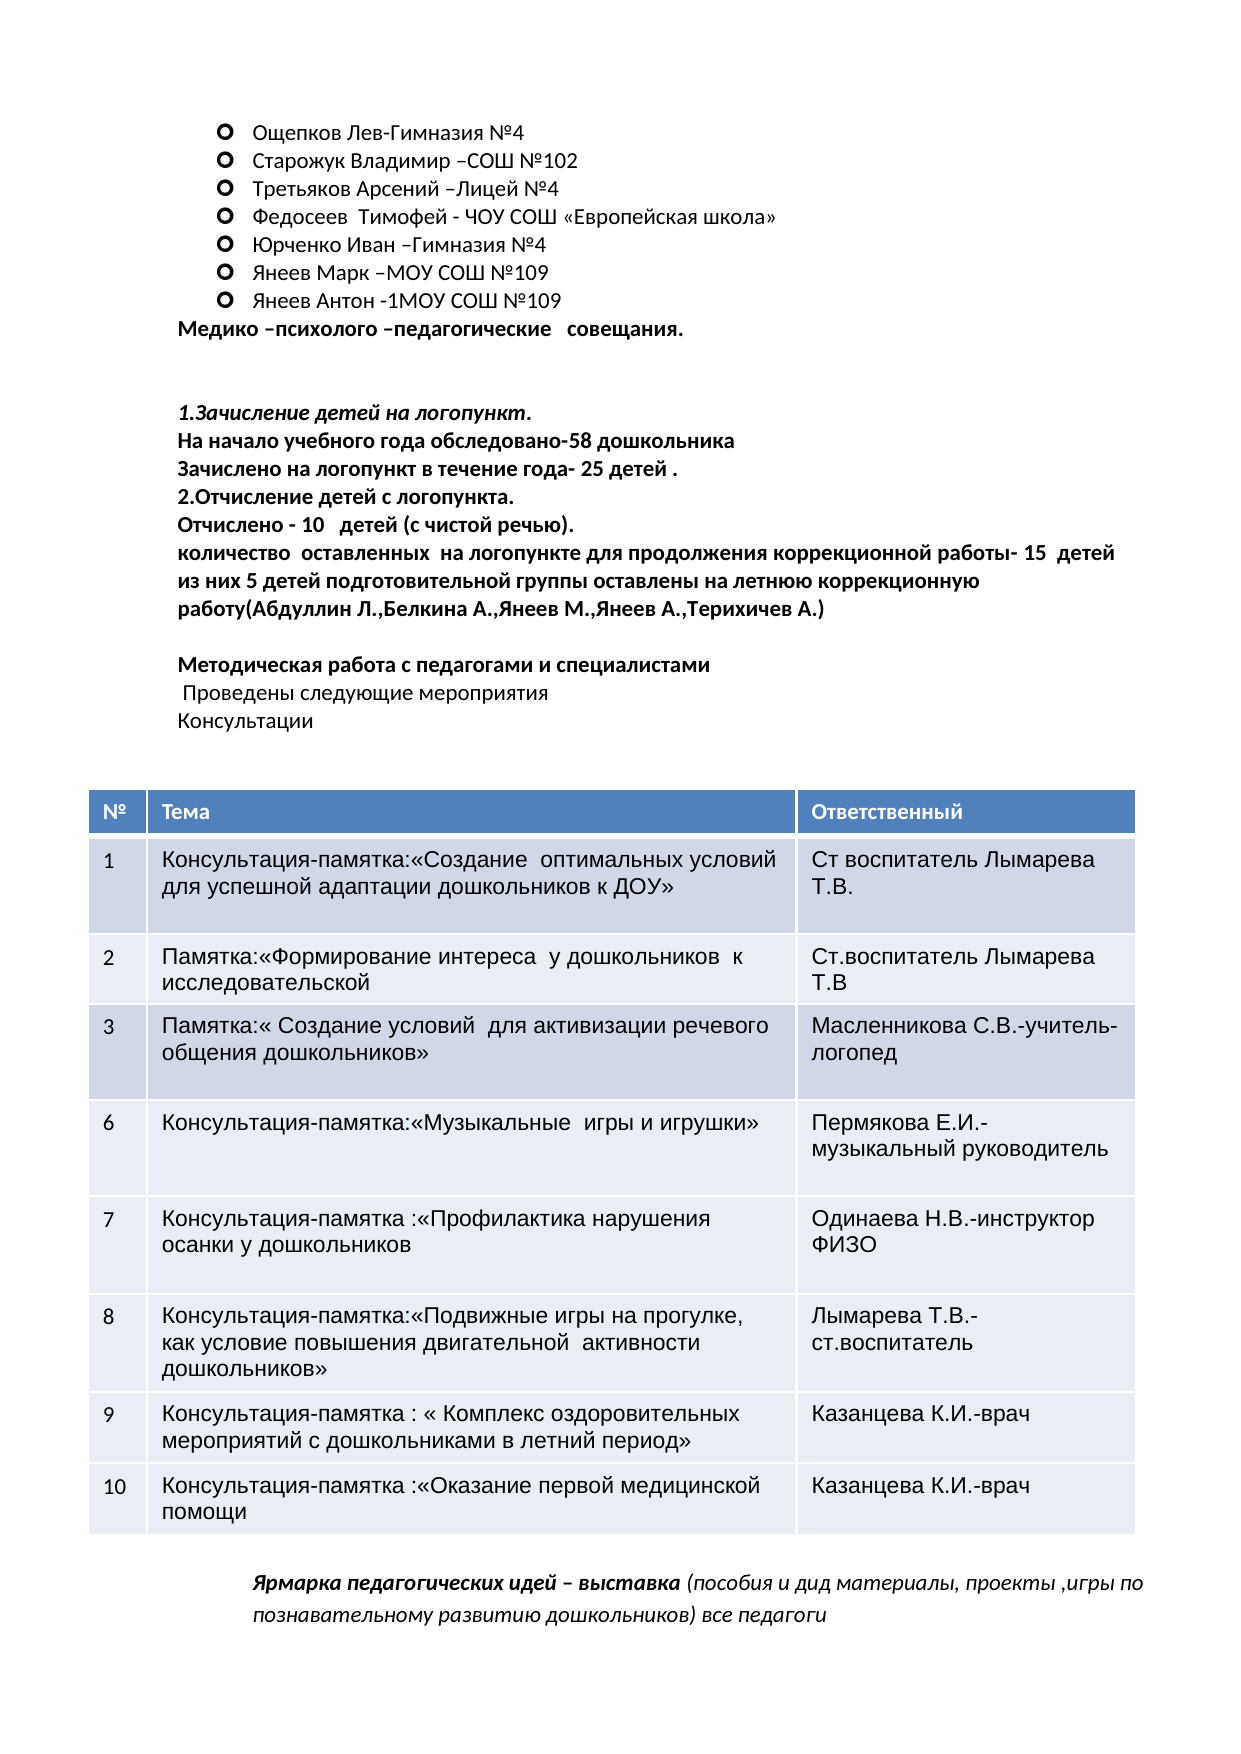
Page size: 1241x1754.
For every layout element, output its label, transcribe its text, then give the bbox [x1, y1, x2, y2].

list Старожук Владимир –СОШ №102 [215, 146, 1152, 174]
table_cell 9 [89, 1393, 146, 1462]
text 2.Отчисление детей с логопункта. [177, 482, 1152, 510]
text 1.Зачисление детей на логопункт. [177, 398, 1152, 426]
table_cell Консультация-памятка:«Подвижные игры на прогулке, как условие повышения двигательной активности дошкольников» [148, 1295, 795, 1391]
list Янеев Антон -1МОУ СОШ №109 [215, 286, 1152, 314]
table_cell Пермякова Е.И.-музыкальный руководитель [798, 1101, 1135, 1195]
table_cell 8 [89, 1295, 146, 1391]
text Ярмарка педагогических идей – выставка (пособия и дид материалы, проекты ,игры по познавательному развитию дошкольников) все педагоги [252, 1568, 1152, 1628]
text количество оставленных на логопункте для продолжения коррекционной работы- 15 детей [177, 538, 1152, 566]
table_cell Казанцева К.И.-врач [798, 1464, 1135, 1534]
table_cell Консультация-памятка :«Профилактика нарушения осанки у дошкольников [148, 1197, 795, 1293]
text Консультации [177, 707, 1152, 734]
text из них 5 детей подготовительной группы оставлены на летнюю коррекционную работу(Абдуллин Л.,Белкина А.,Янеев М.,Янеев А.,Терихичев А.) [177, 566, 1152, 622]
text Медико –психолого –педагогические совещания. [177, 314, 1152, 342]
text Методическая работа с педагогами и специалистами [177, 651, 1152, 678]
table_cell Масленникова С.В.-учитель-логопед [798, 1005, 1135, 1099]
table_header Тема [148, 790, 795, 833]
list Ощепков Лев-Гимназия №4 [215, 118, 1152, 146]
table_cell 1 [89, 839, 146, 933]
table_cell Ст воспитатель Лымарева Т.В. [798, 839, 1135, 933]
table_cell Консультация-памятка:«Музыкальные игры и игрушки» [148, 1101, 795, 1195]
table_cell Памятка:« Создание условий для активизации речевого общения дошкольников» [148, 1005, 795, 1099]
table_cell Ст.воспитатель Лымарева Т.В [798, 935, 1135, 1003]
table_cell Одинаева Н.В.-инструктор ФИЗО [798, 1197, 1135, 1293]
table_cell Лымарева Т.В.-ст.воспитатель [798, 1295, 1135, 1391]
text Зачислено на логопункт в течение года- 25 детей . [177, 454, 1152, 482]
table_cell Консультация-памятка : « Комплекс оздоровительных мероприятий с дошкольниками в летний период» [148, 1393, 795, 1462]
table_cell 3 [89, 1005, 146, 1099]
table_cell Консультация-памятка:«Создание оптимальных условий для успешной адаптации дошкольников к ДОУ» [148, 839, 795, 933]
table_cell 7 [89, 1197, 146, 1293]
text На начало учебного года обследовано-58 дошкольника [177, 426, 1152, 454]
list Федосеев Тимофей - ЧОУ СОШ «Европейская школа» [215, 202, 1152, 230]
list Янеев Марк –МОУ СОШ №109 [215, 258, 1152, 286]
table_cell Памятка:«Формирование интереса у дошкольников к исследовательской [148, 935, 795, 1003]
table_header № [89, 790, 146, 833]
text Проведены следующие мероприятия [177, 678, 1152, 707]
table_cell Консультация-памятка :«Оказание первой медицинской помощи [148, 1464, 795, 1534]
table_cell Казанцева К.И.-врач [798, 1393, 1135, 1462]
table_cell 10 [89, 1464, 146, 1534]
list Третьяков Арсений –Лицей №4 [215, 174, 1152, 202]
table_cell 6 [89, 1101, 146, 1195]
text Отчислено - 10 детей (с чистой речью). [177, 510, 1152, 538]
table_cell 2 [89, 935, 146, 1003]
table_header Ответственный [798, 790, 1135, 833]
list Юрченко Иван –Гимназия №4 [215, 230, 1152, 258]
